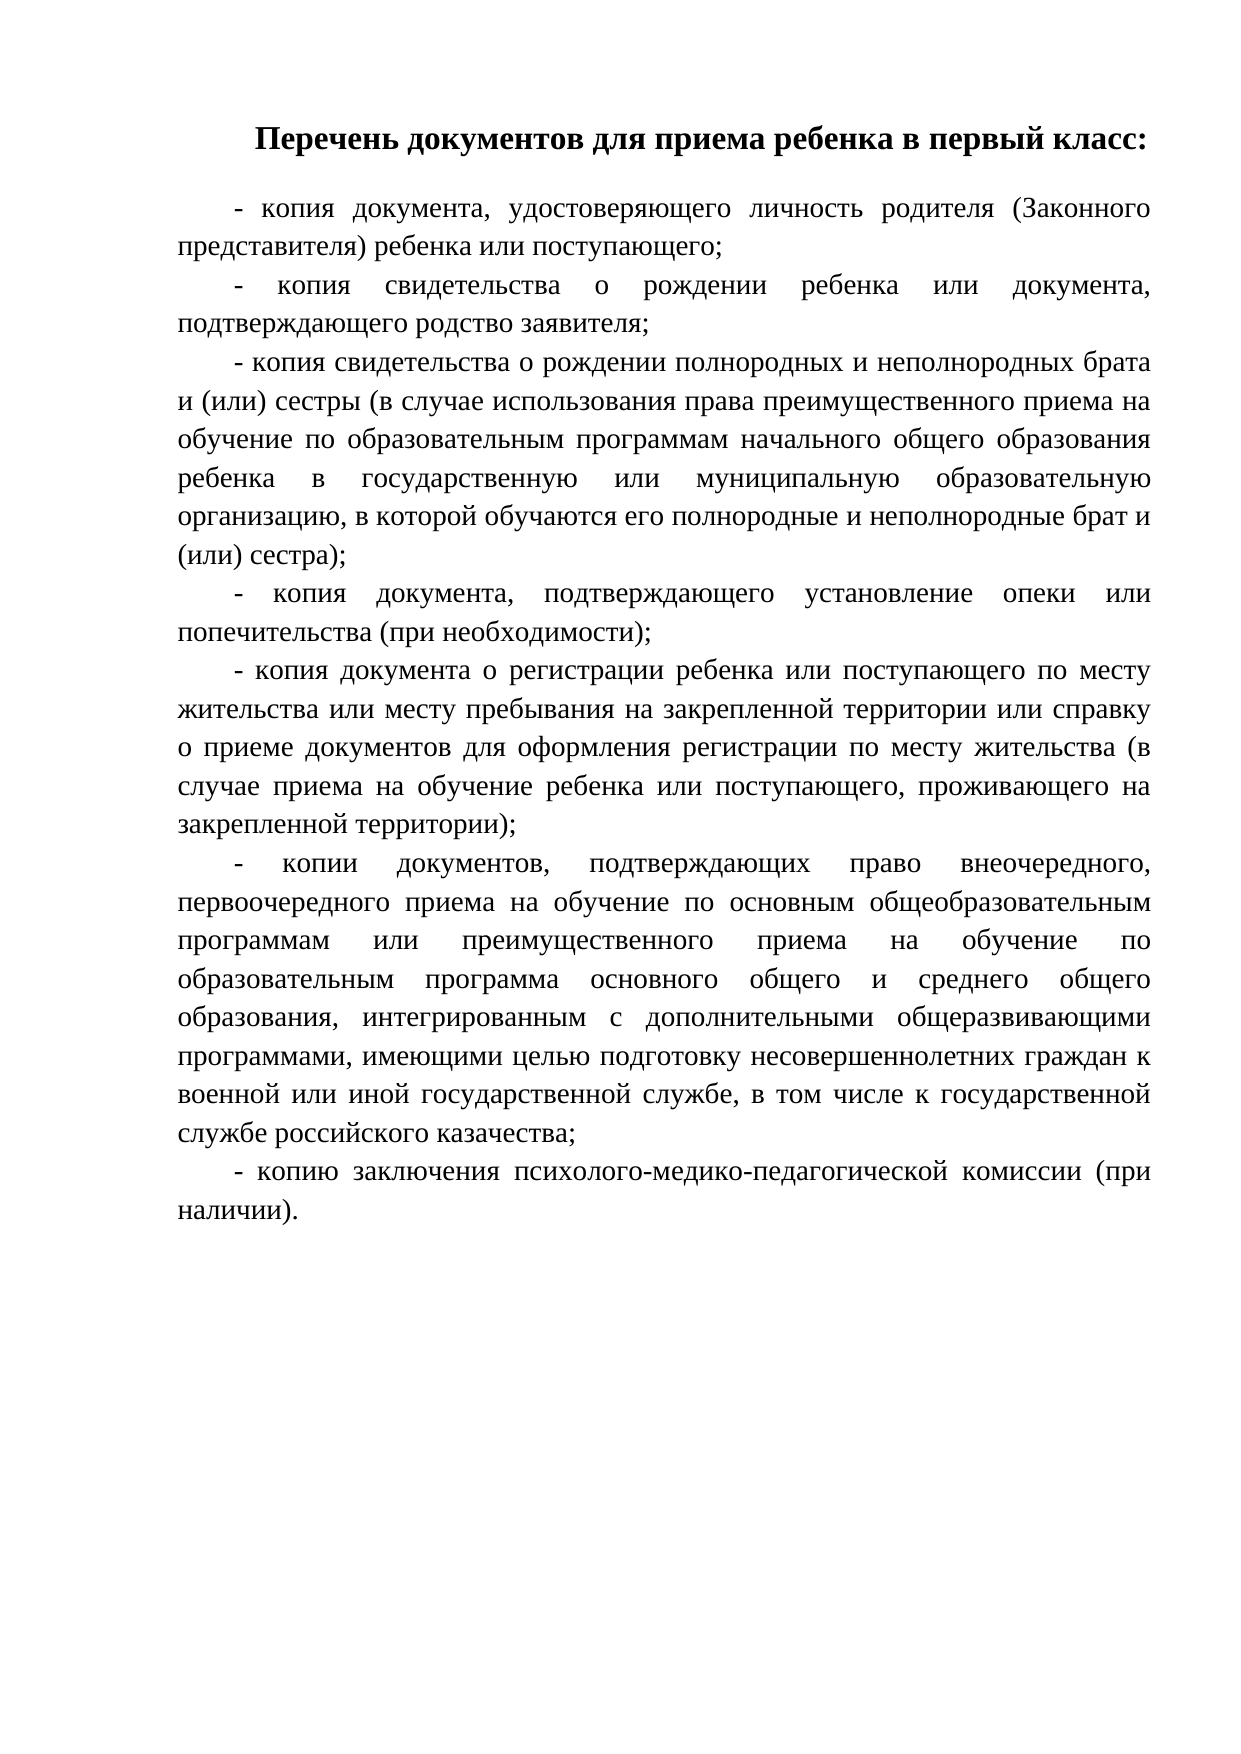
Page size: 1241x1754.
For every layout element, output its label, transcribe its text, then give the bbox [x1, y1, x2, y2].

text - копия документа, удостоверяющего личность родителя (Законного представителя) ребенка или поступающего; [177, 190, 1152, 262]
text - копия документа, подтверждающего установление опеки или попечительства (при необходимости); [177, 575, 1152, 647]
text Перечень документов для приема ребенка в первый класс: [177, 118, 1152, 156]
text - копия документа о регистрации ребенка или поступающего по месту жительства или месту пребывания на закрепленной территории или справку о приеме документов для оформления регистрации по месту жительства (в случае приема на обучение ребенка или поступающего, проживающего на закрепленной территории); [177, 652, 1152, 840]
text - копия свидетельства о рождении полнородных и неполнородных брата и (или) сестры (в случае использования права преимущественного приема на обучение по образовательным программам начального общего образования ребенка в государственную или муниципальную образовательную организацию, в которой обучаются его полнородные и неполнородные брат и (или) сестра); [177, 344, 1152, 570]
text - копия свидетельства о рождении ребенка или документа, подтверждающего родство заявителя; [177, 267, 1152, 339]
text - копию заключения психолого-медико-педагогической комиссии (при наличии). [177, 1153, 1152, 1226]
text - копии документов, подтверждающих право внеочередного, первоочередного приема на обучение по основным общеобразовательным программам или преимущественного приема на обучение по образовательным программа основного общего и среднего общего образования, интегрированным с дополнительными общеразвивающими программами, имеющими целью подготовку несовершеннолетних граждан к военной или иной государственной службе, в том числе к государственной службе российского казачества; [177, 845, 1152, 1148]
